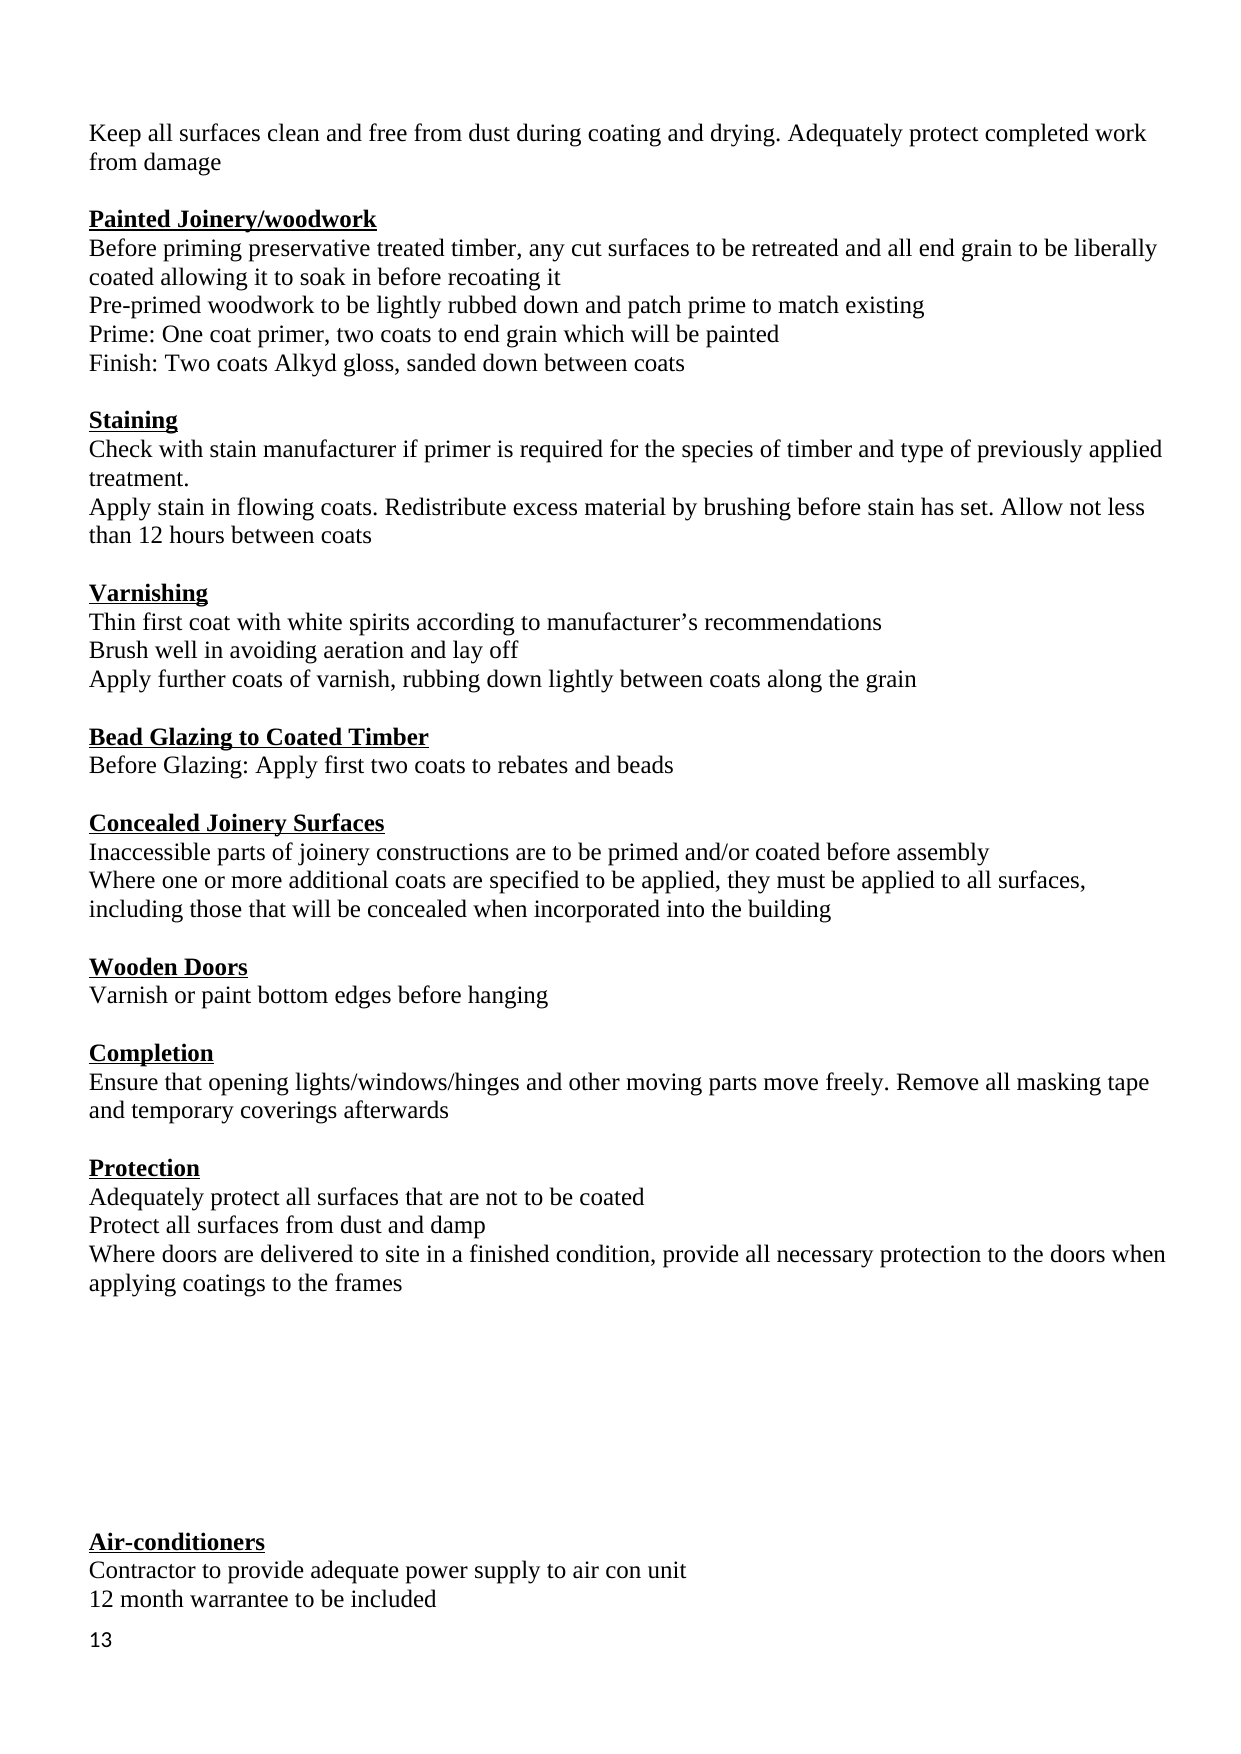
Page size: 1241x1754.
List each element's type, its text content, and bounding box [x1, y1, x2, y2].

text Air-conditioners [89, 1527, 1166, 1556]
text Completion [89, 1038, 1166, 1067]
text Contractor to provide adequate power supply to air con unit [89, 1556, 1166, 1584]
text Protect all surfaces from dust and damp [89, 1211, 1166, 1239]
text Before Glazing: Apply first two coats to rebates and beads [89, 751, 1166, 779]
text Protection [89, 1153, 1166, 1182]
text Where doors are delivered to site in a finished condition, provide all necessary protection to the doors when applying coatings to the frames [89, 1239, 1166, 1297]
text Inaccessible parts of joinery constructions are to be primed and/or coated before assembly [89, 837, 1166, 866]
text Varnishing [89, 578, 1166, 607]
text Adequately protect all surfaces that are not to be coated [89, 1182, 1166, 1211]
text Staining [89, 406, 1166, 434]
text Thin first coat with white spirits according to manufacturer’s recommendations [89, 607, 1166, 636]
text Ensure that opening lights/windows/hinges and other moving parts move freely. Remove all masking tape and temporary coverings afterwards [89, 1067, 1166, 1124]
text Prime: One coat primer, two coats to end grain which will be painted [89, 319, 1166, 348]
text Where one or more additional coats are specified to be applied, they must be applied to all surfaces, including those that will be concealed when incorporated into the building [89, 866, 1166, 923]
text Wooden Doors [89, 952, 1166, 981]
text Keep all surfaces clean and free from dust during coating and drying. Adequately protect completed work from damage [89, 118, 1166, 176]
text Check with stain manufacturer if primer is required for the species of timber and type of previously applied treatment. [89, 434, 1166, 492]
text Pre-primed woodwork to be lightly rubbed down and patch prime to match existing [89, 291, 1166, 319]
text Apply further coats of varnish, rubbing down lightly between coats along the grain [89, 664, 1166, 693]
text Brush well in avoiding aeration and lay off [89, 636, 1166, 664]
text Finish: Two coats Alkyd gloss, sanded down between coats [89, 348, 1166, 377]
text Bead Glazing to Coated Timber [89, 722, 1166, 751]
text Before priming preservative treated timber, any cut surfaces to be retreated and all end grain to be liberally coated allowing it to soak in before recoating it [89, 233, 1166, 291]
text 12 month warrantee to be included [89, 1584, 1166, 1613]
text Concealed Joinery Surfaces [89, 808, 1166, 837]
text Varnish or paint bottom edges before hanging [89, 981, 1166, 1009]
text Apply stain in flowing coats. Redistribute excess material by brushing before stain has set. Allow not less than 12 hours between coats [89, 492, 1166, 549]
text Painted Joinery/woodwork [89, 204, 1166, 233]
